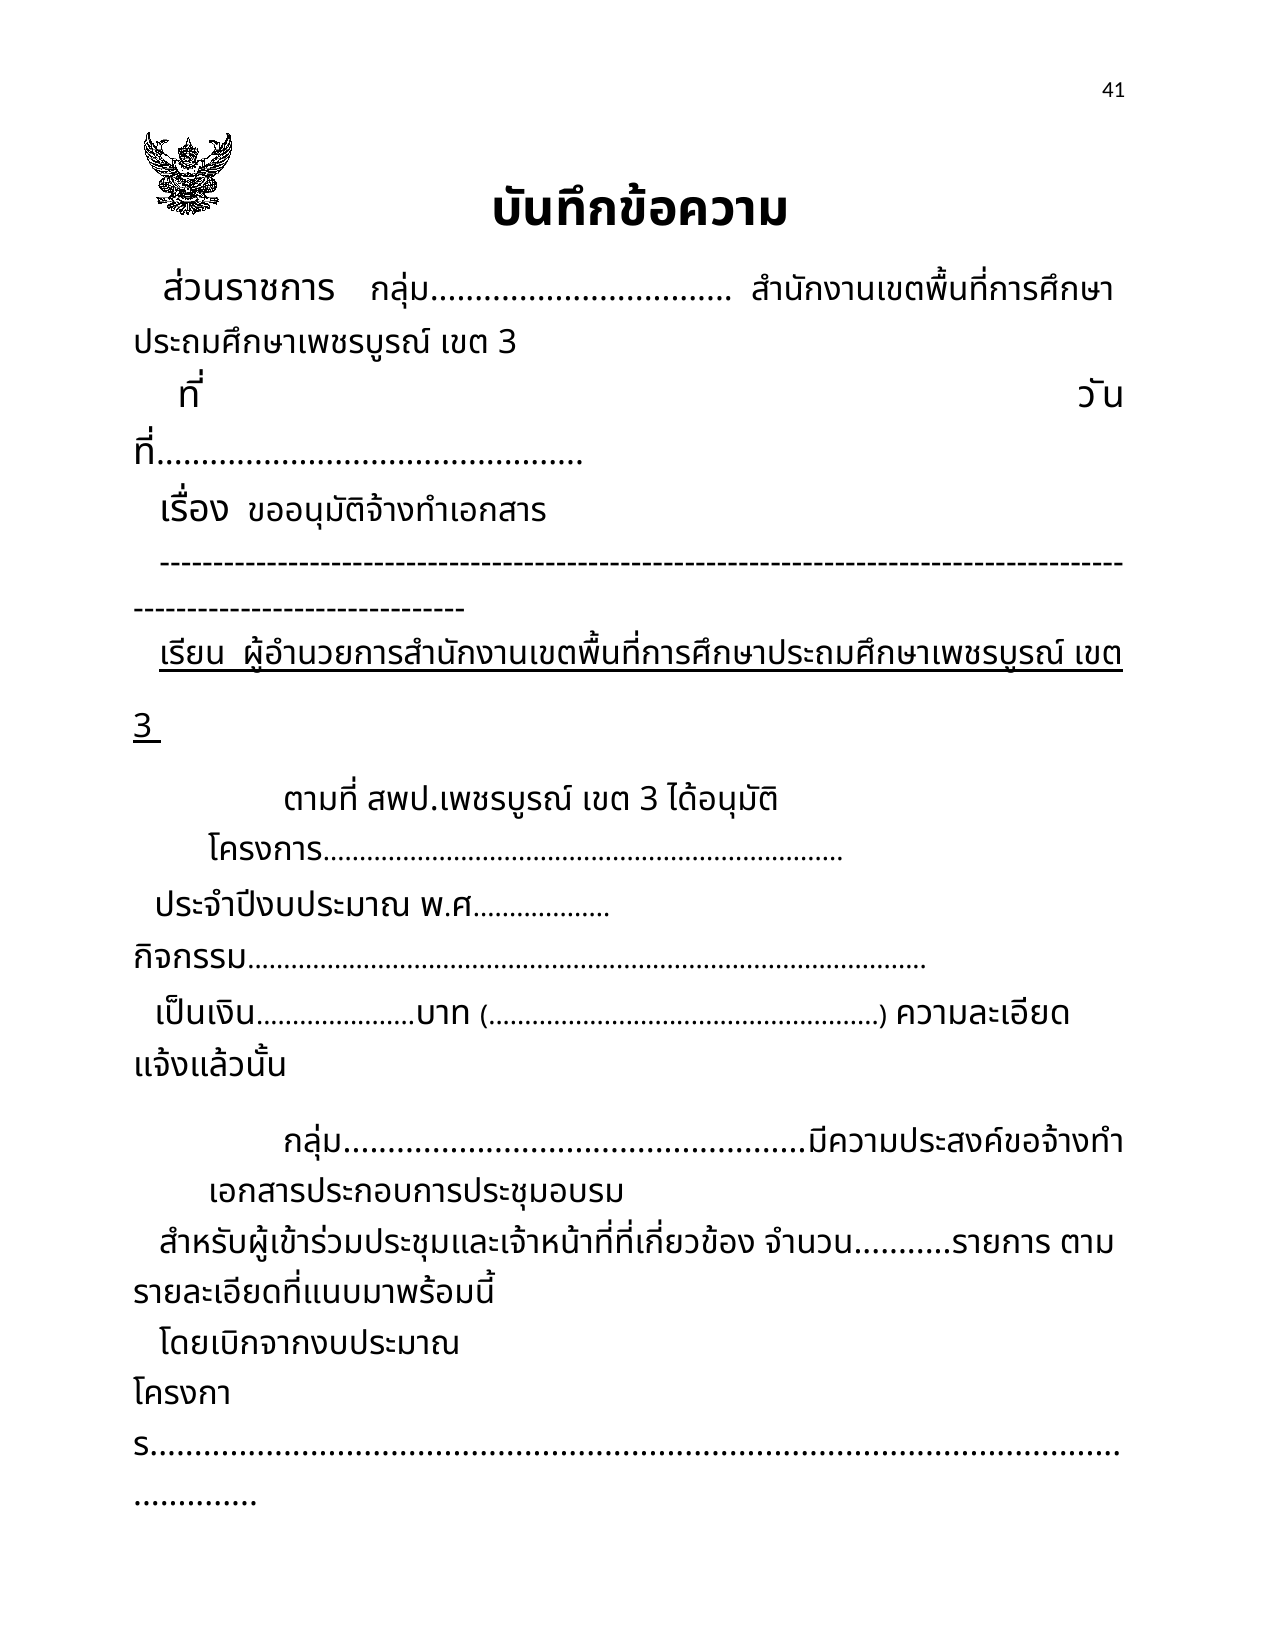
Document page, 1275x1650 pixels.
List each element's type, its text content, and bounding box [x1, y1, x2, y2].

text โดยเบิกจากงบประมาณโครงการ........................................................................................................................... [133, 1319, 1125, 1516]
text เรื่อง ขออนุมัติจ้างทำเอกสาร [133, 481, 1125, 538]
text กลุ่ม....................................................มีความประสงค์ขอจ้างทำเอกสารประกอบการประชุมอบรม [208, 1117, 1125, 1218]
text ------------------------------------------------------------------------------------------------------------------------- [133, 538, 1125, 629]
subtitle เป็นเงิน......................บาท (......................................................) ความละเอียดแจ้งแล้วนั้น [133, 988, 1125, 1092]
subtitle ส่วนราชการ กลุ่ม.................................. สำนักงานเขตพื้นที่การศึกษาประถมศึกษาเพชรบูรณ์ เขต 3 [133, 261, 1125, 368]
text เรียน ผู้อำนวยการสำนักงานเขตพื้นที่การศึกษาประถมศึกษาเพชรบูรณ์ เขต 3 [133, 629, 1125, 747]
text สำหรับผู้เข้าร่วมประชุมและเจ้าหน้าที่ที่เกี่ยวข้อง จำนวน...........รายการ ตามรายละเอียดที่แนบมาพร้อมนี้ [133, 1218, 1125, 1319]
text ที่ วันที่................................................ [133, 368, 1125, 481]
subtitle ประจำปีงบประมาณ พ.ศ................... กิจกรรม.............................................................................................. [133, 879, 1125, 983]
subtitle บันทึกข้อความ [133, 131, 1125, 248]
subtitle ตามที่ สพป.เพชรบูรณ์ เขต 3 ได้อนุมัติโครงการ........................................................................ [208, 774, 1125, 875]
